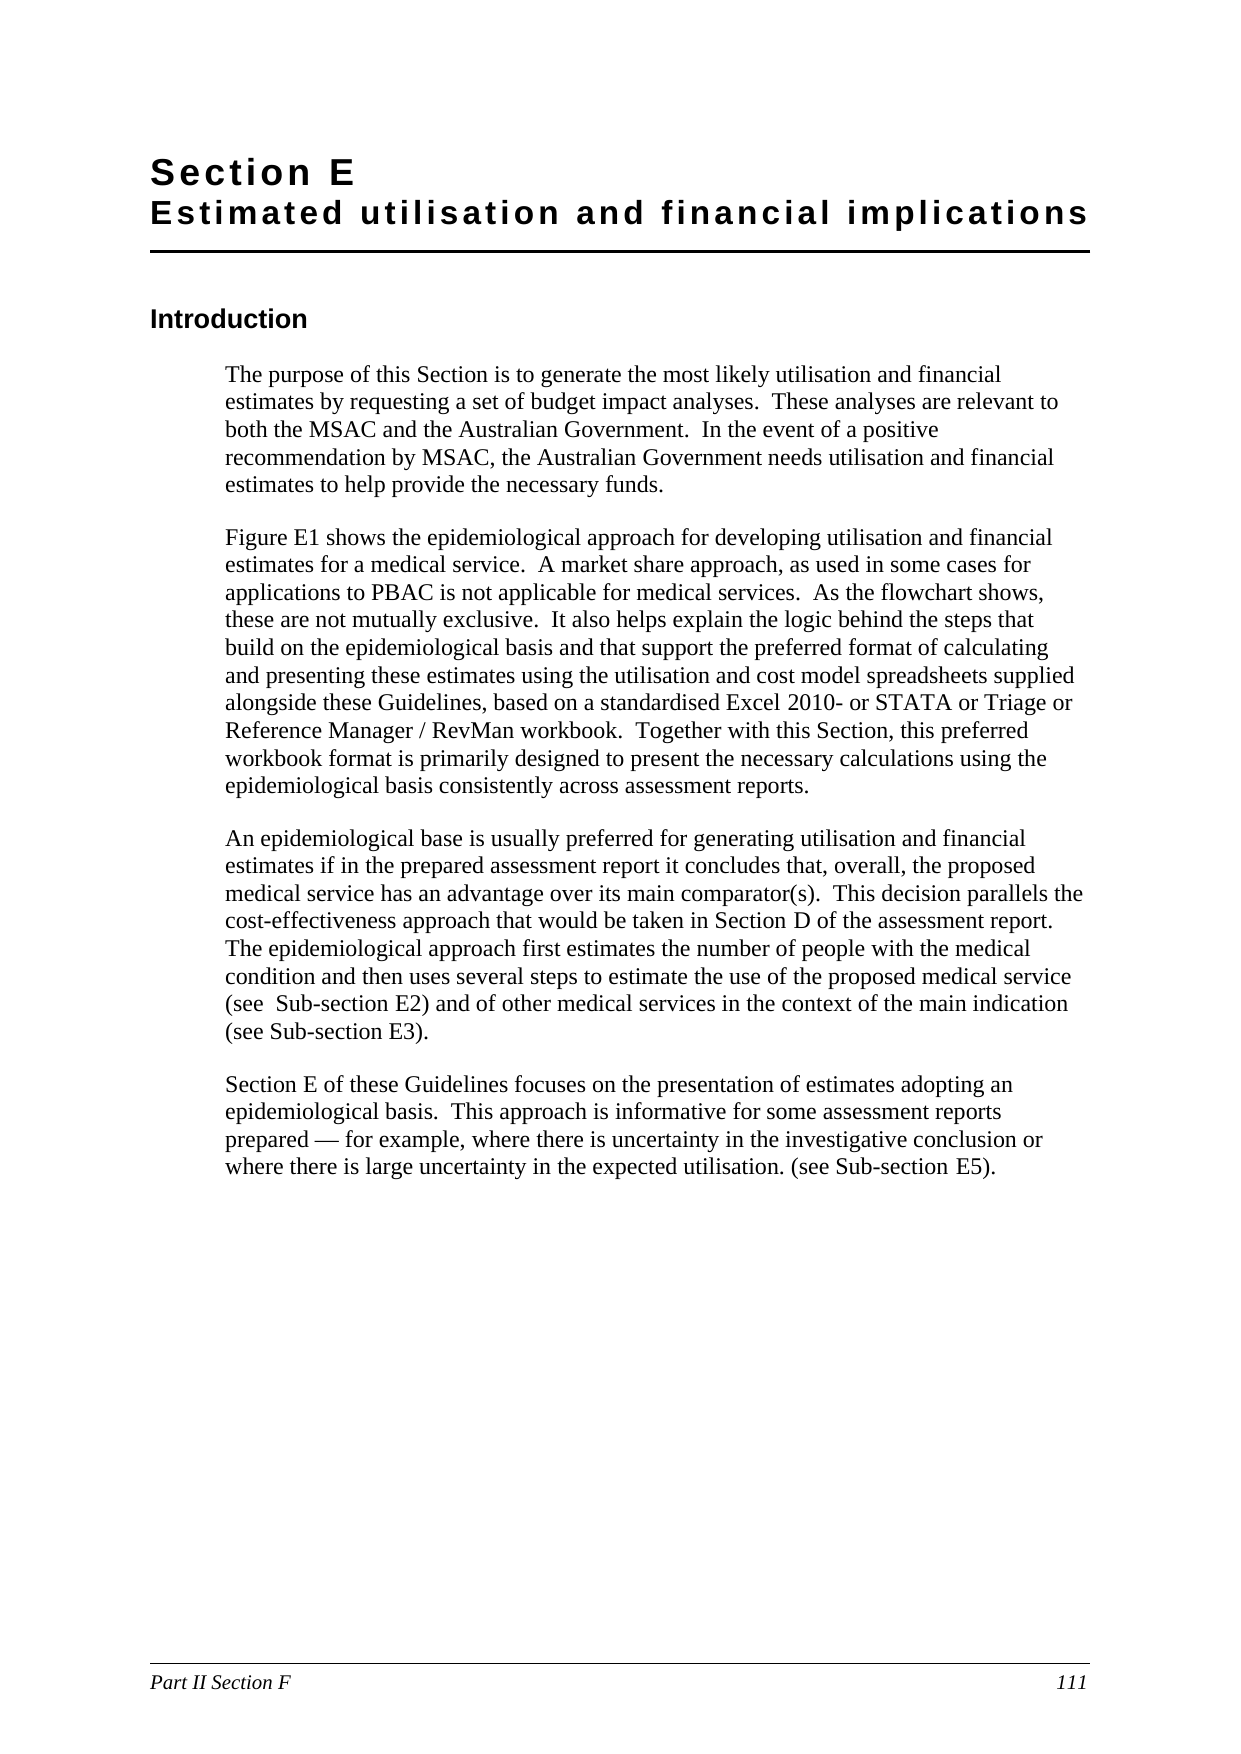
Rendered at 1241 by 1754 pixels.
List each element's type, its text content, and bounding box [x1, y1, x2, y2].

text The purpose of this Section is to generate the most likely utilisation and financial estimates by requesting a set of budget impact analyses. These analyses are relevant to both the MSAC and the Australian Government. In the event of a positive recommendation by MSAC, the Australian Government needs utilisation and financial estimates to help provide the necessary funds. [225, 360, 1090, 498]
subtitle Introduction [150, 303, 1090, 335]
subtitle Section E Estimated utilisation and financial implications [150, 150, 1090, 250]
text Figure E1 shows the epidemiological approach for developing utilisation and financial estimates for a medical service. A market share approach, as used in some cases for applications to PBAC is not applicable for medical services. As the flowchart shows, these are not mutually exclusive. It also helps explain the logic behind the steps that build on the epidemiological basis and that support the preferred format of calculating and presenting these estimates using the utilisation and cost model spreadsheets supplied alongside these Guidelines, based on a standardised Excel 2010- or STATA or Triage or Reference Manager / RevMan workbook. Together with this Section, this preferred workbook format is primarily designed to present the necessary calculations using the epidemiological basis consistently across assessment reports. [225, 523, 1090, 799]
text An epidemiological base is usually preferred for generating utilisation and financial estimates if in the prepared assessment report it concludes that, overall, the proposed medical service has an advantage over its main comparator(s). This decision parallels the cost-effectiveness approach that would be taken in Section D of the assessment report. The epidemiological approach first estimates the number of people with the medical condition and then uses several steps to estimate the use of the proposed medical service (see Sub-section E2) and of other medical services in the context of the main indication (see Sub-section E3). [225, 824, 1090, 1044]
text Section E of these Guidelines focuses on the presentation of estimates adopting an epidemiological basis. This approach is informative for some assessment reports prepared — for example, where there is uncertainty in the investigative conclusion or where there is large uncertainty in the expected utilisation. (see Sub-section E5). [225, 1069, 1090, 1180]
